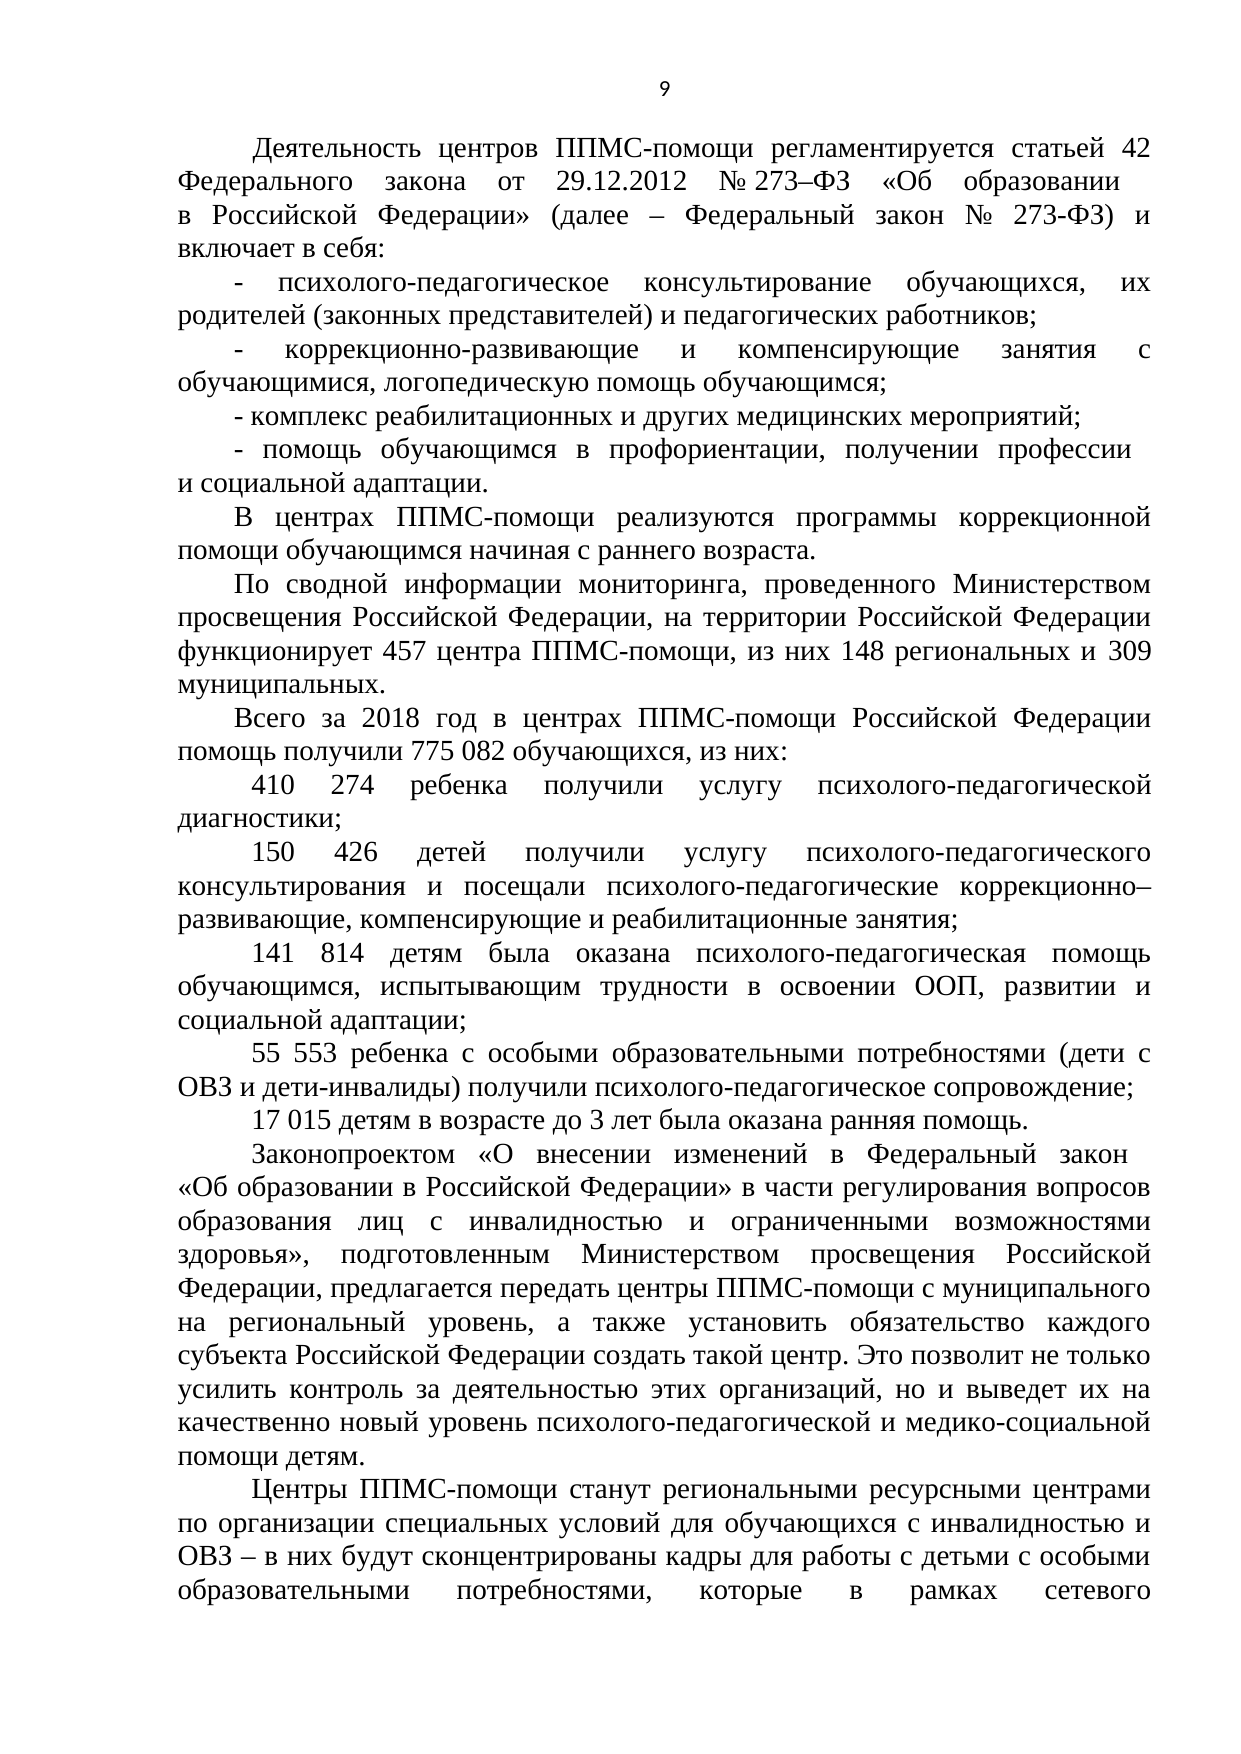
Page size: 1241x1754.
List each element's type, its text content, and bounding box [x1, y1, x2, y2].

text По сводной информации мониторинга, проведенного Министерством просвещения Российской Федерации, на территории Российской Федерации функционирует 457 центра ППМС-помощи, из них 148 региональных и 309 муниципальных. [177, 566, 1152, 700]
list Законопроектом «О внесении изменений в Федеральный закон «Об образовании в Российской Федерации» в части регулирования вопросов образования лиц с инвалидностью и ограниченными возможностями здоровья», подготовленным Министерством просвещения Российской Федерации, предлагается передать центры ППМС-помощи с муниципального на региональный уровень, а также установить обязательство каждого субъекта Российской Федерации создать такой центр. Это позволит не только усилить контроль за деятельностью этих организаций, но и выведет их на качественно новый уровень психолого-педагогической и медико-социальной помощи детям. [177, 1136, 1152, 1471]
list 55 553 ребенка с особыми образовательными потребностями (дети с ОВЗ и дети-инвалиды) получили психолого-педагогическое сопровождение; [177, 1035, 1152, 1102]
text Всего за 2018 год в центрах ППМС-помощи Российской Федерации помощь получили 775 082 обучающихся, из них: [177, 700, 1152, 767]
list 410 274 ребенка получили услугу психолого-педагогической диагностики; [177, 767, 1152, 834]
list 150 426 детей получили услугу психолого-педагогического консультирования и посещали психолого-педагогические коррекционно–развивающие, компенсирующие и реабилитационные занятия; [177, 834, 1152, 935]
text В центрах ППМС-помощи реализуются программы коррекционной помощи обучающимся начиная с раннего возраста. [177, 499, 1152, 566]
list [177, 1471, 1152, 1606]
text Деятельность центров ППМС-помощи регламентируется статьей 42 Федерального закона от 29.12.2012 № 273–ФЗ «Об образовании в Российской Федерации» (далее – Федеральный закон № 273-ФЗ) и включает в себя: [177, 130, 1152, 264]
text - психолого-педагогическое консультирование обучающихся, их родителей (законных представителей) и педагогических работников; [177, 264, 1152, 331]
text - комплекс реабилитационных и других медицинских мероприятий; [177, 398, 1152, 432]
list 17 015 детям в возрасте до 3 лет была оказана ранняя помощь. [177, 1102, 1152, 1136]
text - коррекционно-развивающие и компенсирующие занятия с обучающимися, логопедическую помощь обучающимся; [177, 331, 1152, 398]
text - помощь обучающимся в профориентации, получении профессии и социальной адаптации. [177, 432, 1152, 499]
list 141 814 детям была оказана психолого-педагогическая помощь обучающимся, испытывающим трудности в освоении ООП, развитии и социальной адаптации; [177, 935, 1152, 1035]
